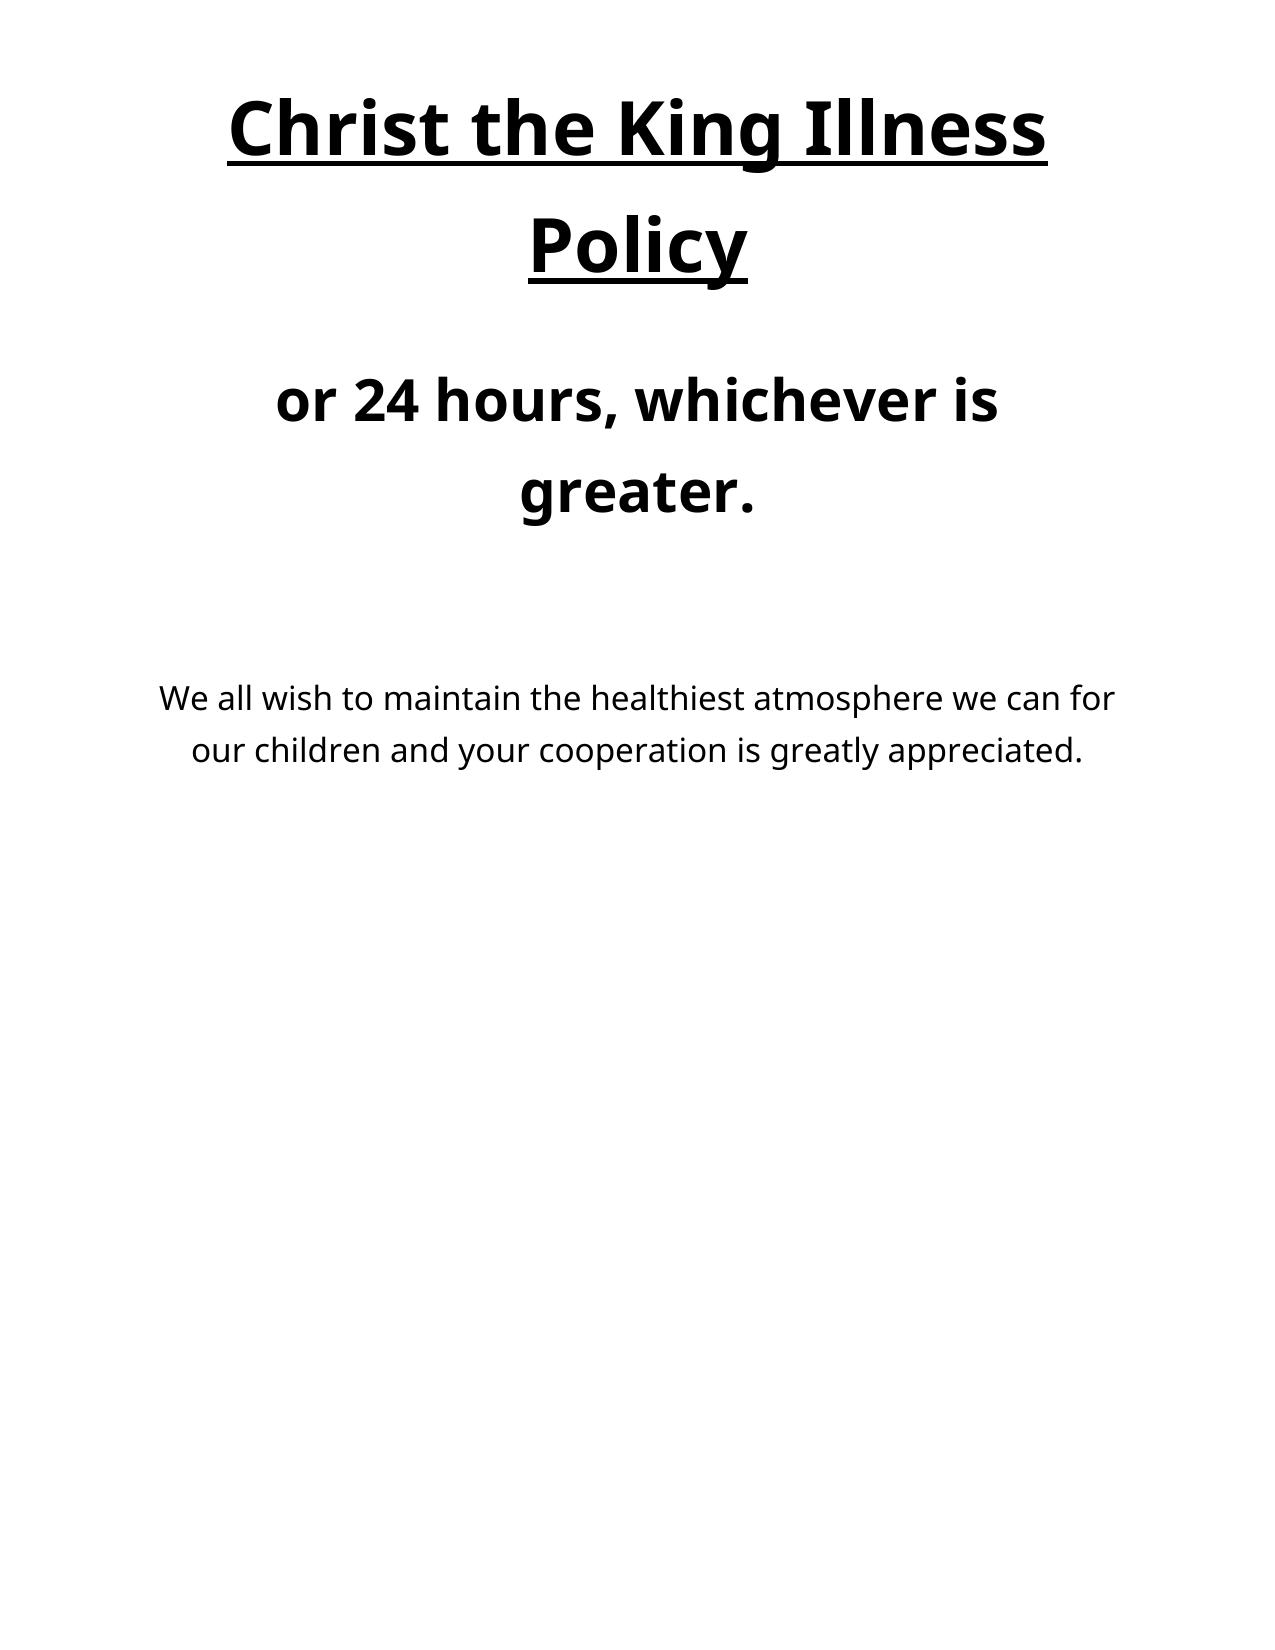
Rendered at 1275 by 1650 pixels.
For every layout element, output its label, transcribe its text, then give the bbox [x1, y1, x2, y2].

text We all wish to maintain the healthiest atmosphere we can for our children and your cooperation is greatly appreciated. [150, 674, 1125, 772]
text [150, 359, 1125, 530]
